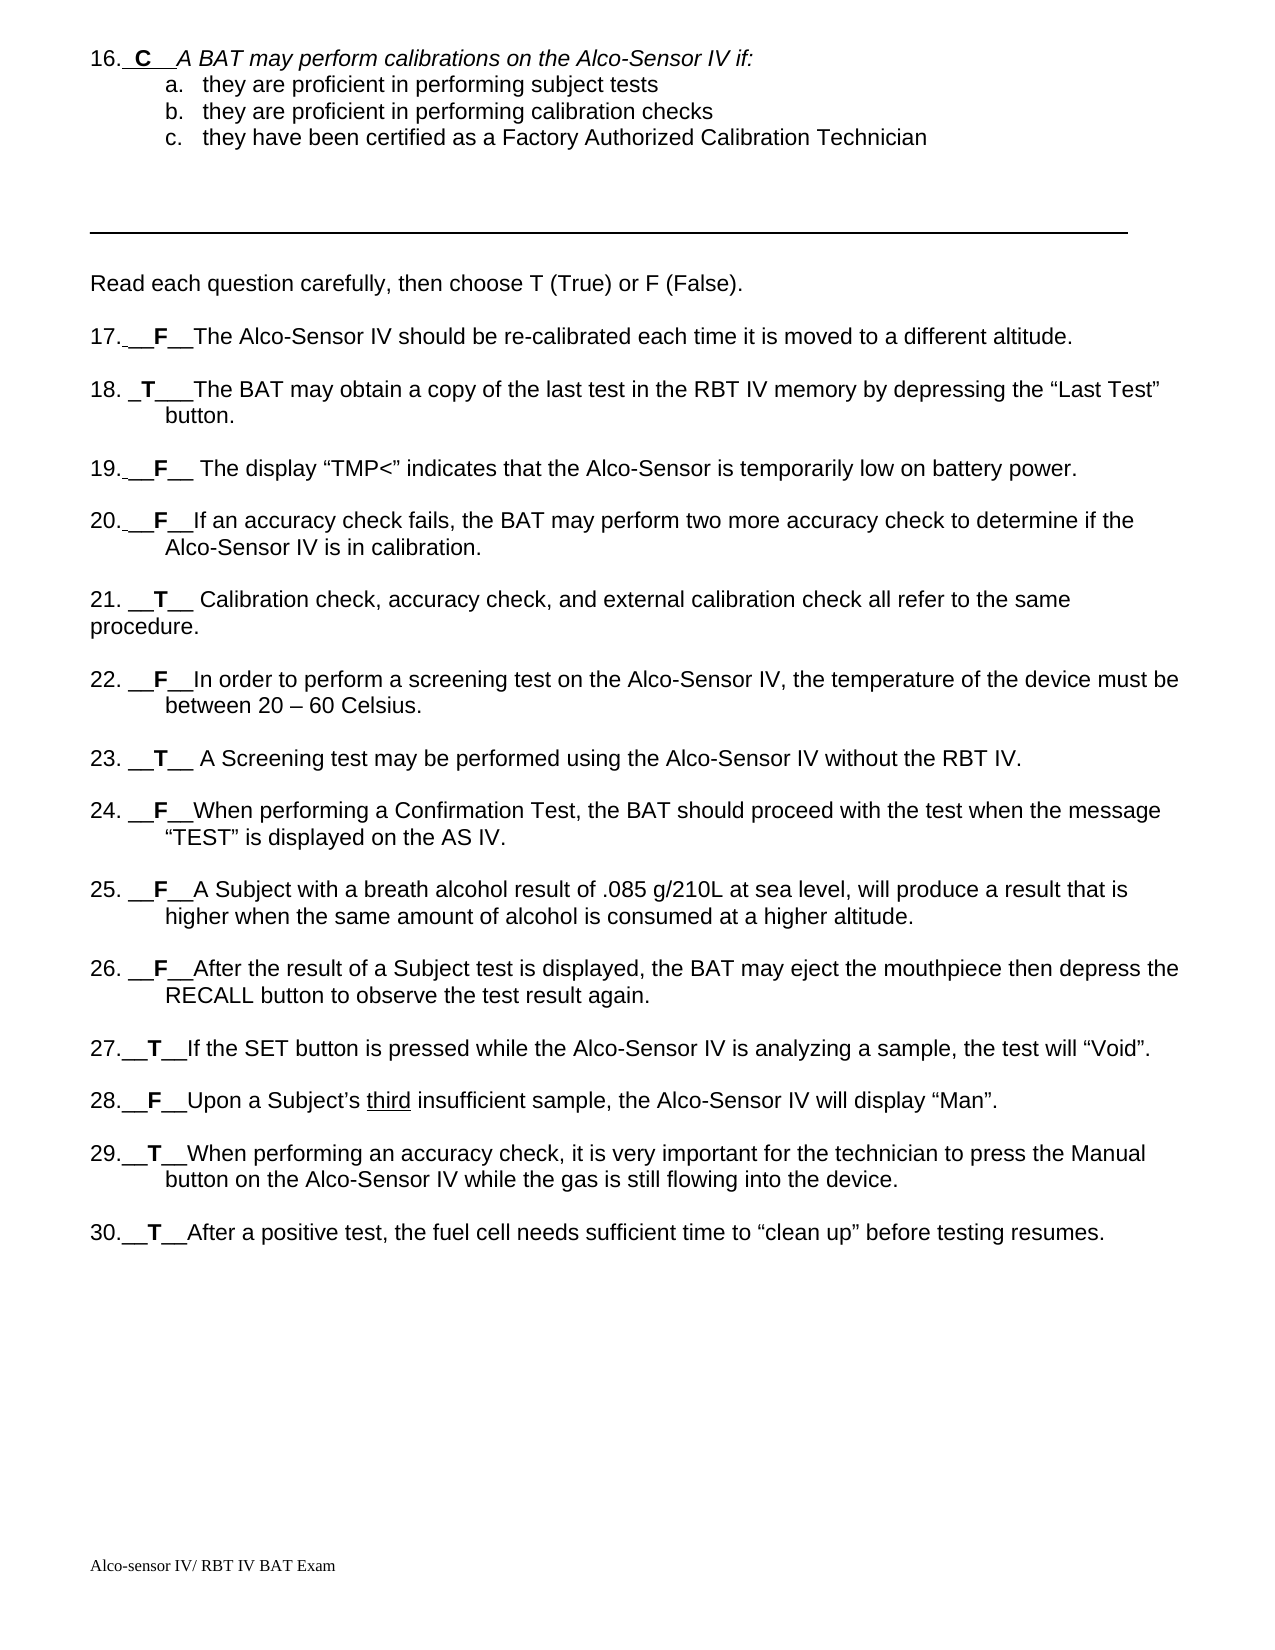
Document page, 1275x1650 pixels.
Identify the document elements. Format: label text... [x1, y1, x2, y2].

text 20. __F__If an accuracy check fails, the BAT may perform two more accuracy check to determine if the Alco-Sensor IV is in calibration. [90, 507, 1185, 560]
text 18. _T___The BAT may obtain a copy of the last test in the RBT IV memory by depressing the “Last Test” button. [90, 376, 1185, 428]
text 21. __T__ Calibration check, accuracy check, and external calibration check all refer to the same procedure. [90, 586, 1185, 639]
text 28.__F__Upon a Subject’s third insufficient sample, the Alco-Sensor IV will display “Man”. [90, 1087, 1185, 1113]
text 23. __T__ A Screening test may be performed using the Alco-Sensor IV without the RBT IV. [90, 744, 1185, 771]
list they are proficient in performing calibration checks [165, 98, 1185, 124]
text ________________________________________________________________ [90, 203, 1185, 237]
text 22. __F__In order to perform a screening test on the Alco-Sensor IV, the temperature of the device must be between 20 – 60 Celsius. [90, 666, 1185, 718]
text Read each question carefully, then choose T (True) or F (False). [90, 270, 1185, 297]
text 16. C A BAT may perform calibrations on the Alco-Sensor IV if: [90, 45, 1185, 71]
list they are proficient in performing subject tests [165, 71, 1185, 98]
text 27.__T__If the SET button is pressed while the Alco-Sensor IV is analyzing a sample, the test will “Void”. [90, 1034, 1185, 1061]
text 17. __F__The Alco-Sensor IV should be re-calibrated each time it is moved to a different altitude. [90, 323, 1185, 349]
text 25. __F__A Subject with a breath alcohol result of .085 g/210L at sea level, will produce a result that is higher when the same amount of alcohol is consumed at a higher altitude. [90, 876, 1185, 929]
text 29.__T__When performing an accuracy check, it is very important for the technician to press the Manual button on the Alco-Sensor IV while the gas is still flowing into the device. [90, 1140, 1185, 1193]
list they have been certified as a Factory Authorized Calibration Technician [165, 124, 1185, 150]
text 19. __F__ The display “TMP<” indicates that the Alco-Sensor is temporarily low on battery power. [90, 455, 1185, 481]
text 24. __F__When performing a Confirmation Test, the BAT should proceed with the test when the message “TEST” is displayed on the AS IV. [90, 797, 1185, 850]
text 26. __F__After the result of a Subject test is displayed, the BAT may eject the mouthpiece then depress the RECALL button to observe the test result again. [90, 955, 1185, 1008]
text 30.__T__After a positive test, the fuel cell needs sufficient time to “clean up” before testing resumes. [90, 1219, 1185, 1245]
